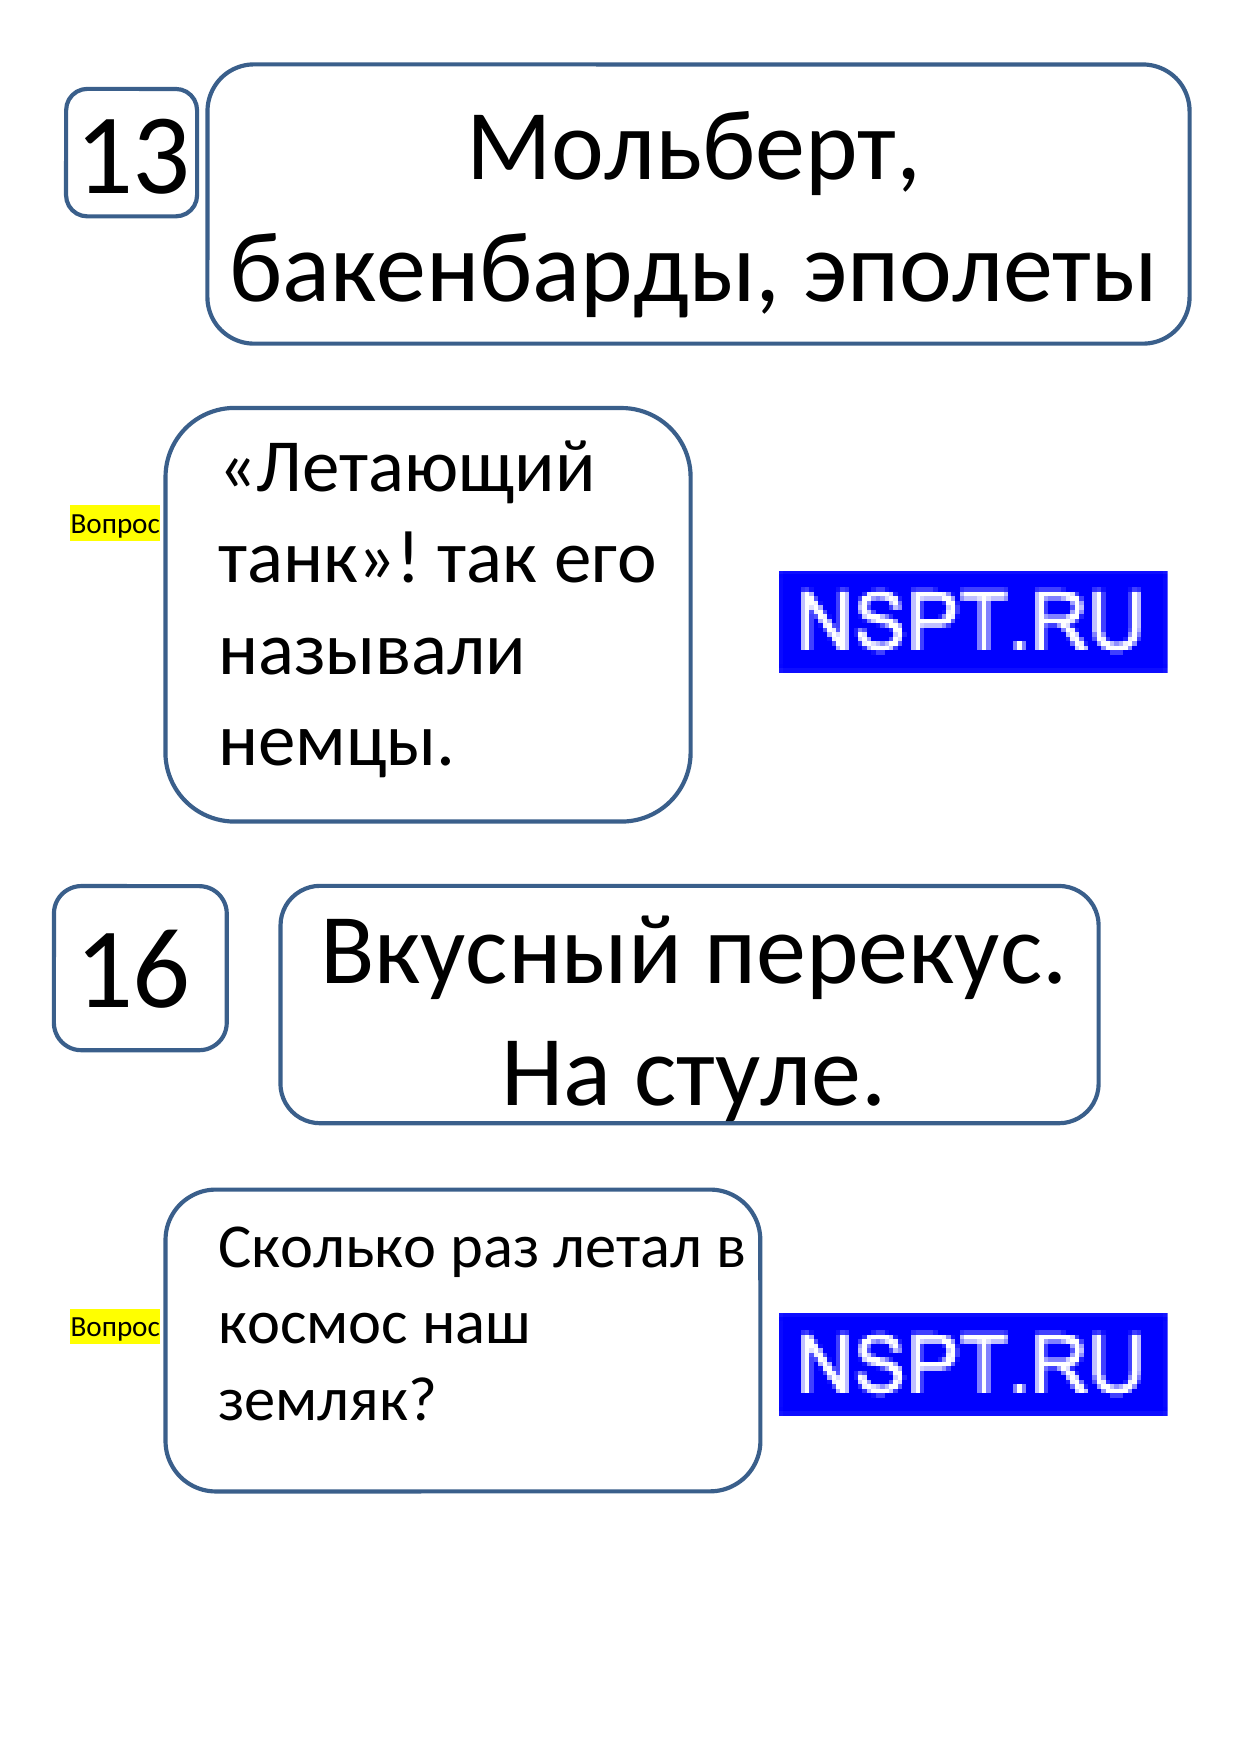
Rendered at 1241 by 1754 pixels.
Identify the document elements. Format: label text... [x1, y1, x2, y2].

picture [779, 1313, 1168, 1416]
table_cell Сколько раз летал в космос наш земляк? [207, 1130, 768, 1588]
picture [779, 571, 1168, 673]
table_cell Вопрос [59, 327, 207, 784]
table_cell Вкусный перекус. На стуле. [207, 785, 1181, 1130]
table_cell 16 [59, 785, 207, 1130]
table_header Мольберт, бакенбарды, эполеты [207, 83, 1181, 327]
table_cell «Летающий танк»! так его называли немцы. [207, 327, 768, 784]
table_cell Вопрос [59, 1130, 207, 1588]
table_cell [768, 1130, 1181, 1588]
table_header 13 [59, 83, 207, 327]
table_cell [768, 327, 1181, 784]
